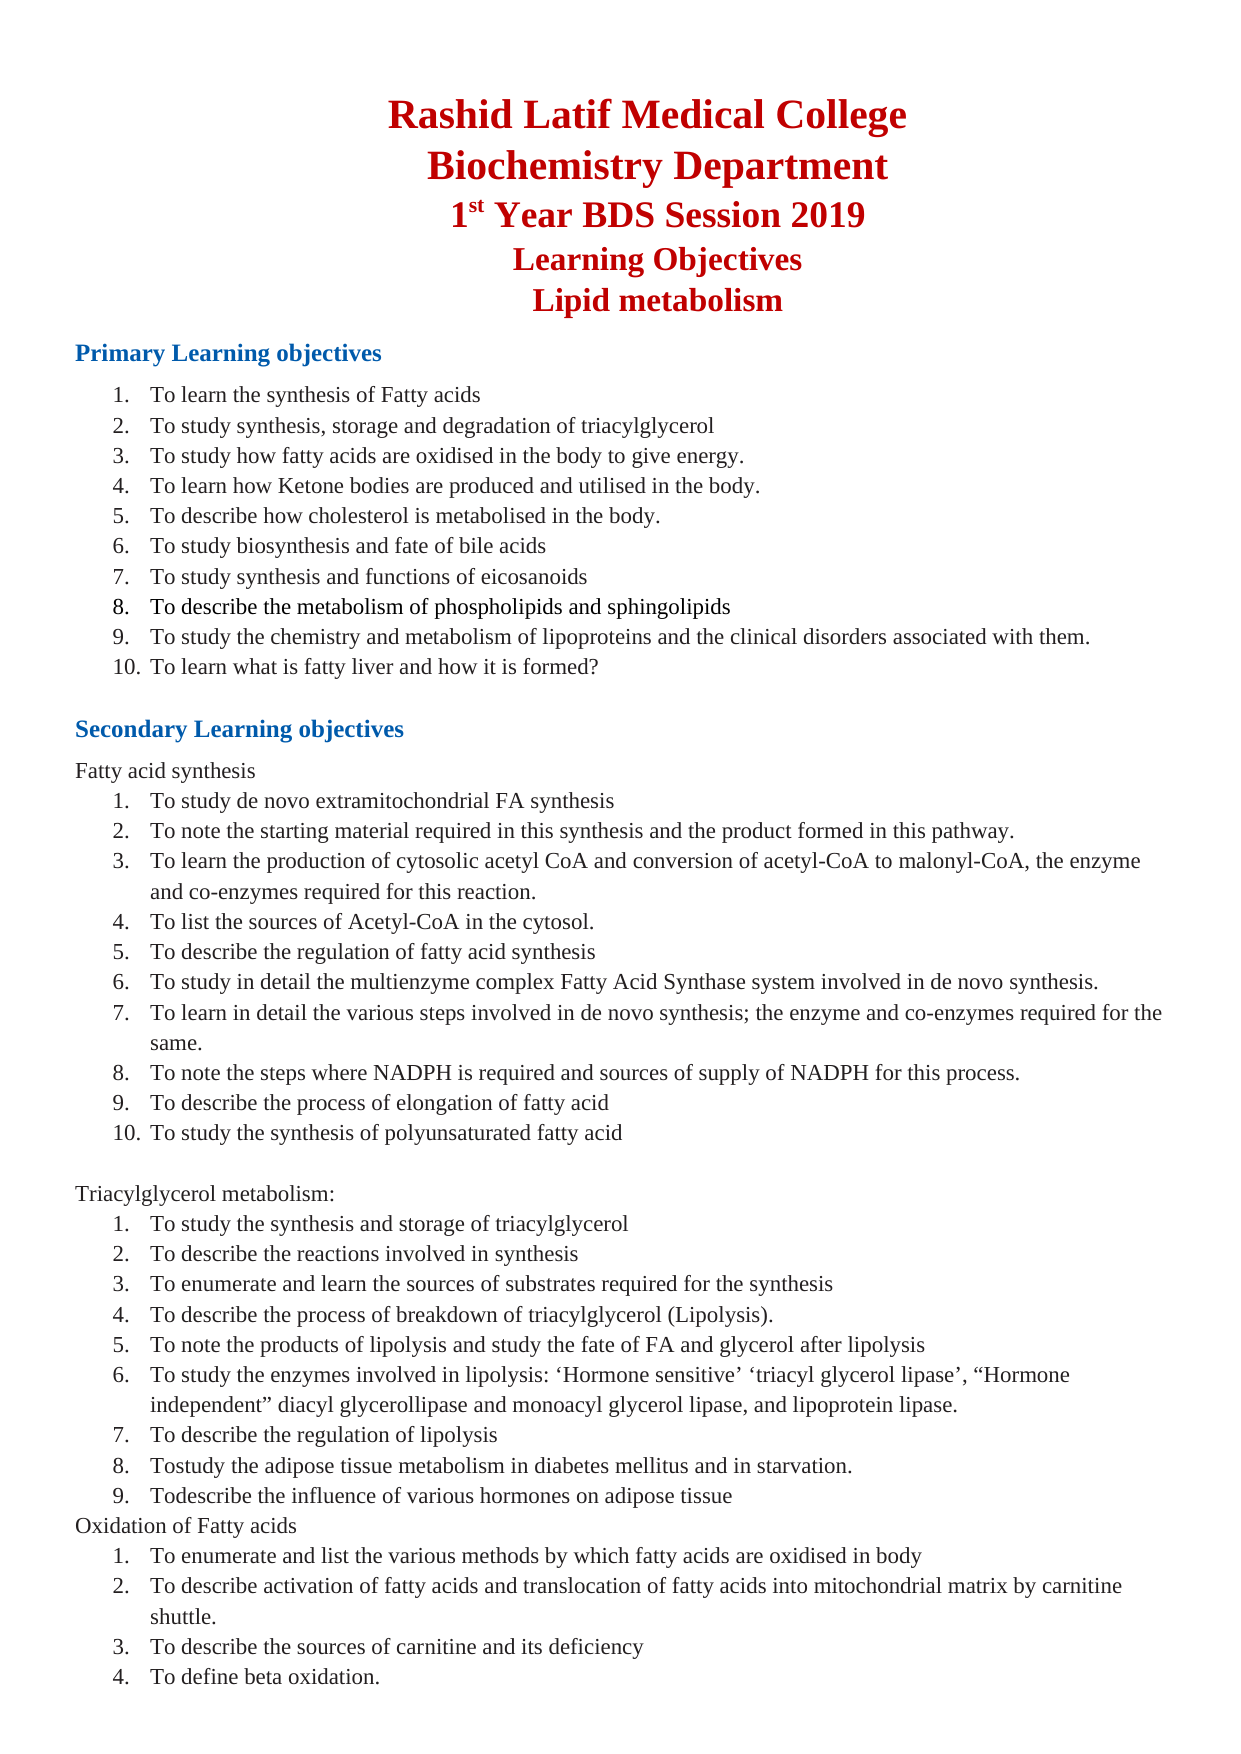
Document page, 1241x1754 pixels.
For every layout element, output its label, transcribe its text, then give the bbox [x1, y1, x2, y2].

list Rashid Latif Medical College [75, 89, 1165, 137]
text Fatty acid synthesis [75, 757, 1165, 783]
list To study the synthesis of polyunsaturated fatty acid [112, 1119, 1165, 1146]
text Primary Learning objectives [75, 338, 1165, 367]
list To describe activation of fatty acids and translocation of fatty acids into mitochondrial matrix by carnitine shuttle. [112, 1573, 1165, 1629]
list To describe the sources of carnitine and its deficiency [112, 1633, 1165, 1659]
text Oxidation of Fatty acids [75, 1512, 1165, 1538]
list To study biosynthesis and fate of bile acids [112, 533, 1165, 559]
list To study the synthesis and storage of triacylglycerol [112, 1210, 1165, 1236]
list To learn what is fatty liver and how it is formed? [112, 653, 1165, 680]
list 1st Year BDS Session 2019 [150, 192, 1165, 236]
list To describe the metabolism of phospholipids and sphingolipids [112, 593, 1165, 619]
list To enumerate and list the various methods by which fatty acids are oxidised in body [112, 1542, 1165, 1569]
list To study in detail the multienzyme complex Fatty Acid Synthase system involved in de novo synthesis. [112, 968, 1165, 995]
list To note the products of lipolysis and study the fate of FA and glycerol after lipolysis [112, 1331, 1165, 1357]
list Todescribe the influence of various hormones on adipose tissue [112, 1482, 1165, 1508]
text Triacylglycerol metabolism: [75, 1180, 1165, 1206]
list To study de novo extramitochondrial FA synthesis [112, 787, 1165, 813]
list To enumerate and learn the sources of substrates required for the synthesis [112, 1271, 1165, 1297]
list To describe how cholesterol is metabolised in the body. [112, 502, 1165, 529]
list To study synthesis, storage and degradation of triacylglycerol [112, 412, 1165, 438]
list To learn in detail the various steps involved in de novo synthesis; the enzyme and co-enzymes required for the same. [112, 999, 1165, 1055]
list To define beta oxidation. [112, 1663, 1165, 1689]
list To study how fatty acids are oxidised in the body to give energy. [112, 442, 1165, 468]
list To learn how Ketone bodies are produced and utilised in the body. [112, 472, 1165, 498]
list To describe the reactions involved in synthesis [112, 1240, 1165, 1267]
list To describe the regulation of fatty acid synthesis [112, 938, 1165, 964]
list To learn the synthesis of Fatty acids [112, 382, 1165, 408]
list To describe the process of elongation of fatty acid [112, 1089, 1165, 1116]
list Lipid metabolism [150, 280, 1165, 319]
list To learn the production of cytosolic acetyl CoA and conversion of acetyl-CoA to malonyl-CoA, the enzyme and co-enzymes required for this reaction. [112, 848, 1165, 904]
list Biochemistry Department [150, 141, 1165, 189]
list Tostudy the adipose tissue metabolism in diabetes mellitus and in starvation. [112, 1452, 1165, 1478]
list To study synthesis and functions of eicosanoids [112, 563, 1165, 589]
list To note the starting material required in this synthesis and the product formed in this pathway. [112, 817, 1165, 844]
list To note the steps where NADPH is required and sources of supply of NADPH for this process. [112, 1059, 1165, 1085]
list To study the chemistry and metabolism of lipoproteins and the clinical disorders associated with them. [112, 623, 1165, 649]
list To list the sources of Acetyl-CoA in the cytosol. [112, 908, 1165, 934]
list Learning Objectives [150, 239, 1165, 277]
list To study the enzymes involved in lipolysis: ‘Hormone sensitive’ ‘triacyl glycerol lipase’, “Hormone independent” diacyl glycerollipase and monoacyl glycerol lipase, and lipoprotein lipase. [112, 1361, 1165, 1418]
list To describe the process of breakdown of triacylglycerol (Lipolysis). [112, 1301, 1165, 1327]
list To describe the regulation of lipolysis [112, 1422, 1165, 1448]
text Secondary Learning objectives [75, 714, 1165, 743]
